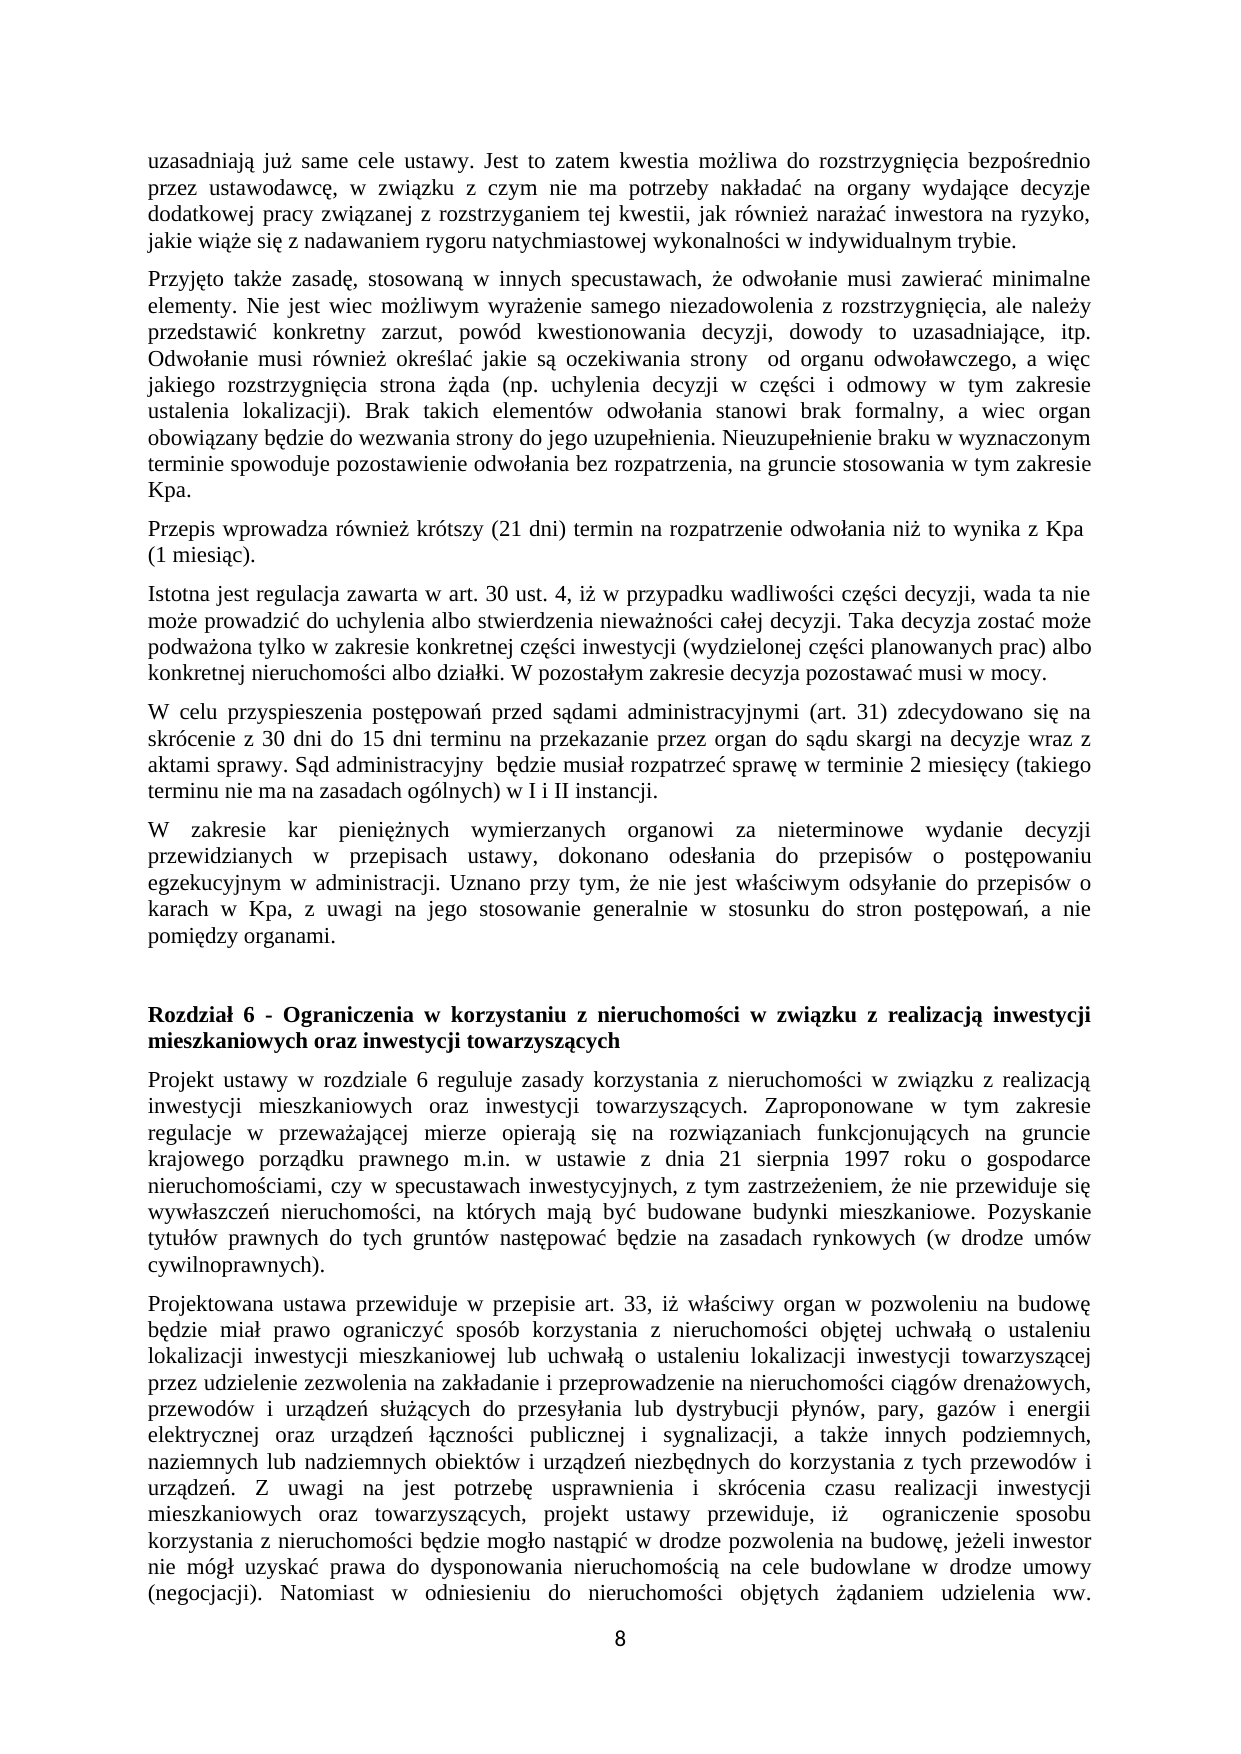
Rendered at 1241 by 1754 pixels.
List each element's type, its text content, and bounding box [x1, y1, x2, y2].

text Projekt ustawy w rozdziale 6 reguluje zasady korzystania z nieruchomości w związku z realizacją inwestycji mieszkaniowych oraz inwestycji towarzyszących. Zaproponowane w tym zakresie regulacje w przeważającej mierze opierają się na rozwiązaniach funkcjonujących na gruncie krajowego porządku prawnego m.in. w ustawie z dnia 21 sierpnia 1997 roku o gospodarce nieruchomościami, czy w specustawach inwestycyjnych, z tym zastrzeżeniem, że nie przewiduje się wywłaszczeń nieruchomości, na których mają być budowane budynki mieszkaniowe. Pozyskanie tytułów prawnych do tych gruntów następować będzie na zasadach rynkowych (w drodze umów cywilnoprawnych). [148, 1066, 1093, 1277]
text Przyjęto także zasadę, stosowaną w innych specustawach, że odwołanie musi zawierać minimalne elementy. Nie jest wiec możliwym wyrażenie samego niezadowolenia z rozstrzygnięcia, ale należy przedstawić konkretny zarzut, powód kwestionowania decyzji, dowody to uzasadniające, itp. Odwołanie musi również określać jakie są oczekiwania strony od organu odwoławczego, a więc jakiego rozstrzygnięcia strona żąda (np. uchylenia decyzji w części i odmowy w tym zakresie ustalenia lokalizacji). Brak takich elementów odwołania stanowi brak formalny, a wiec organ obowiązany będzie do wezwania strony do jego uzupełnienia. Nieuzupełnienie braku w wyznaczonym terminie spowoduje pozostawienie odwołania bez rozpatrzenia, na gruncie stosowania w tym zakresie Kpa. [148, 266, 1093, 503]
text Istotna jest regulacja zawarta w art. 30 ust. 4, iż w przypadku wadliwości części decyzji, wada ta nie może prowadzić do uchylenia albo stwierdzenia nieważności całej decyzji. Taka decyzja zostać może podważona tylko w zakresie konkretnej części inwestycji (wydzielonej części planowanych prac) albo konkretnej nieruchomości albo działki. W pozostałym zakresie decyzja pozostawać musi w mocy. [148, 580, 1093, 686]
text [148, 1289, 1093, 1606]
text Przepis wprowadza również krótszy (21 dni) termin na rozpatrzenie odwołania niż to wynika z Kpa (1 miesiąc). [148, 515, 1093, 568]
text Rozdział 6 - Ograniczenia w korzystaniu z nieruchomości w związku z realizacją inwestycji mieszkaniowych oraz inwestycji towarzyszących [148, 1001, 1093, 1054]
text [148, 148, 1093, 253]
text W celu przyspieszenia postępowań przed sądami administracyjnymi (art. 31) zdecydowano się na skrócenie z 30 dni do 15 dni terminu na przekazanie przez organ do sądu skargi na decyzje wraz z aktami sprawy. Sąd administracyjny będzie musiał rozpatrzeć sprawę w terminie 2 miesięcy (takiego terminu nie ma na zasadach ogólnych) w I i II instancji. [148, 698, 1093, 804]
text W zakresie kar pieniężnych wymierzanych organowi za nieterminowe wydanie decyzji przewidzianych w przepisach ustawy, dokonano odesłania do przepisów o postępowaniu egzekucyjnym w administracji. Uznano przy tym, że nie jest właściwym odsyłanie do przepisów o karach w Kpa, z uwagi na jego stosowanie generalnie w stosunku do stron postępowań, a nie pomiędzy organami. [148, 816, 1093, 948]
